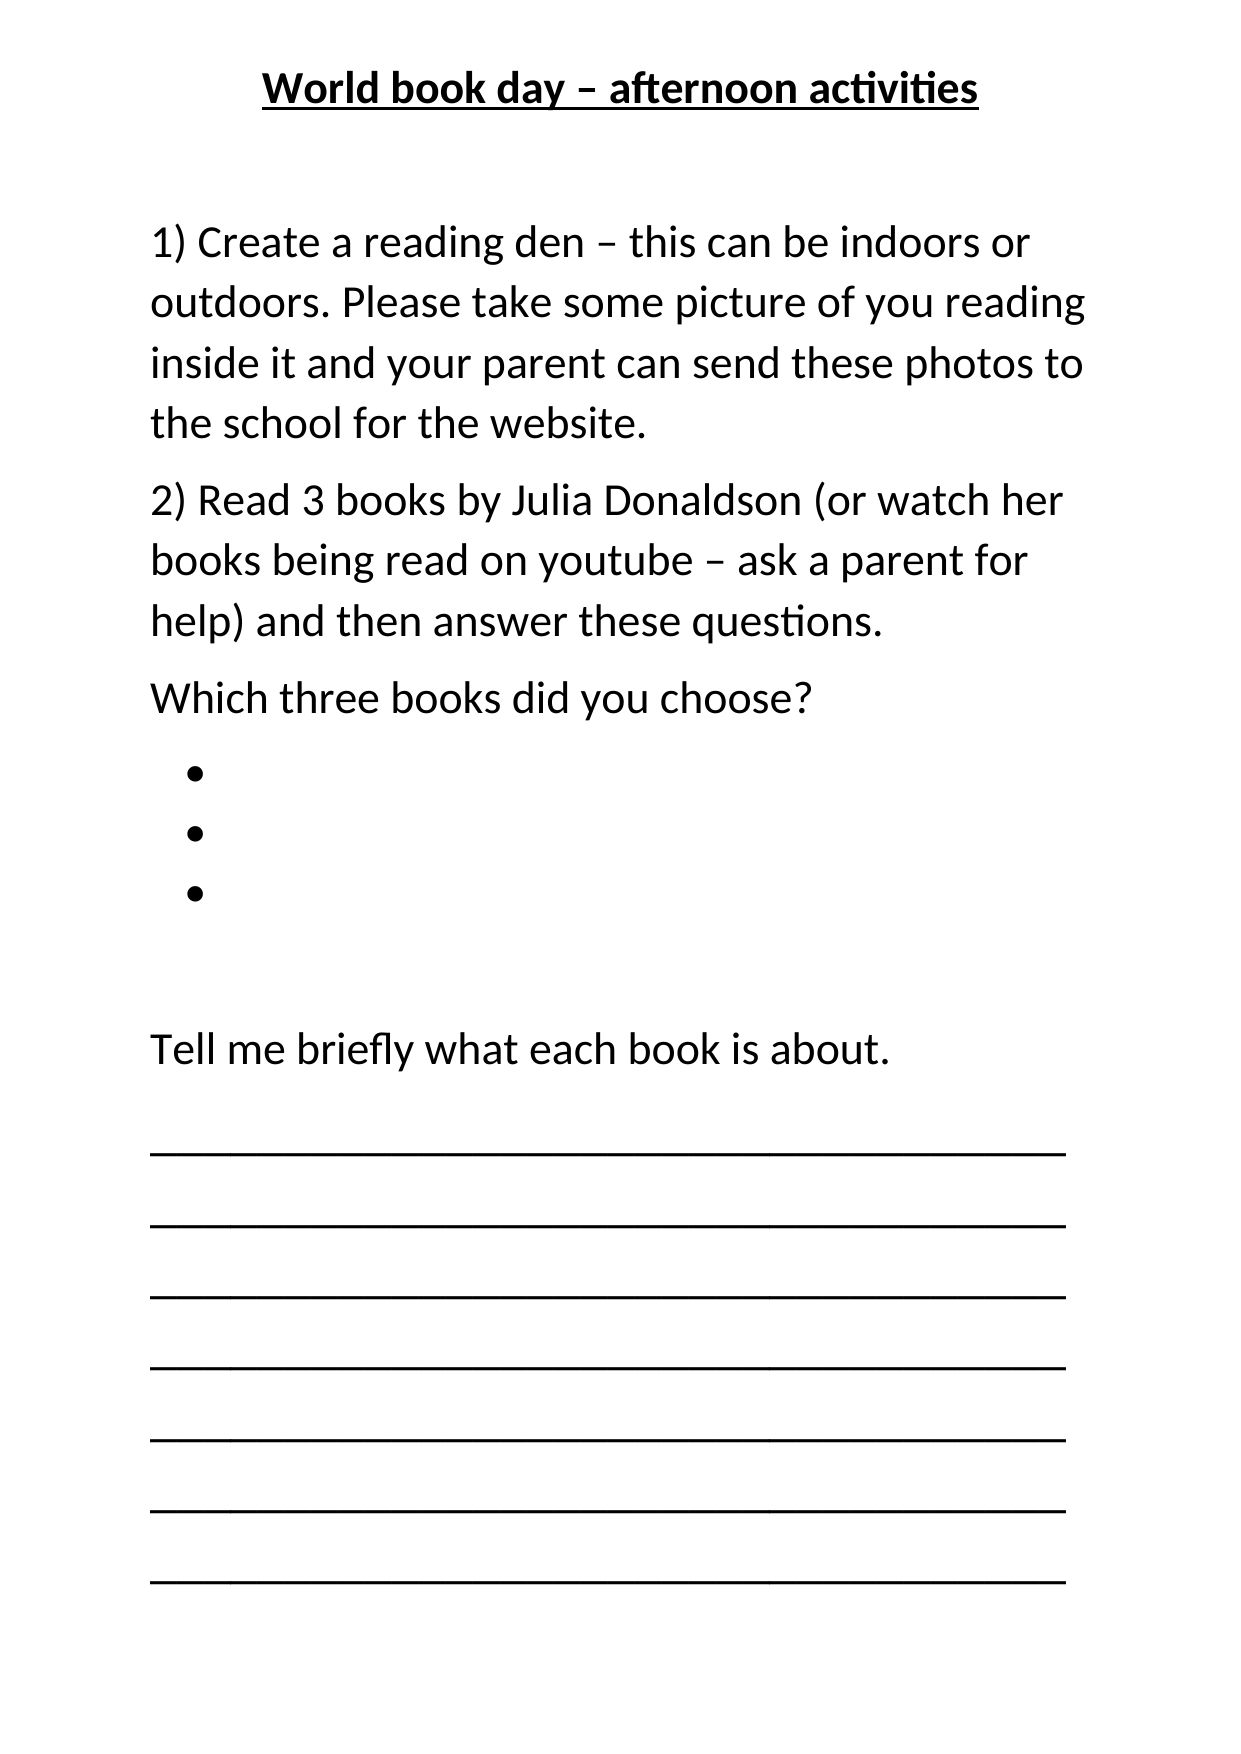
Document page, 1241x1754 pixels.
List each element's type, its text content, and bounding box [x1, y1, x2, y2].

text 2) Read 3 books by Julia Donaldson (or watch her books being read on youtube – ask a parent for help) and then answer these questions. [150, 471, 1090, 648]
text 1) Create a reading den – this can be indoors or outdoors. Please take some picture of you reading inside it and your parent can send these photos to the school for the website. [150, 213, 1090, 450]
text World book day – afternoon activities [150, 59, 1090, 115]
text ______________________________________________________________________________________________________________________________________________________________________________________________________________________________________________ [150, 1097, 1090, 1591]
text Which three books did you choose? [150, 669, 1090, 724]
text Tell me briefly what each book is about. [150, 1020, 1090, 1076]
